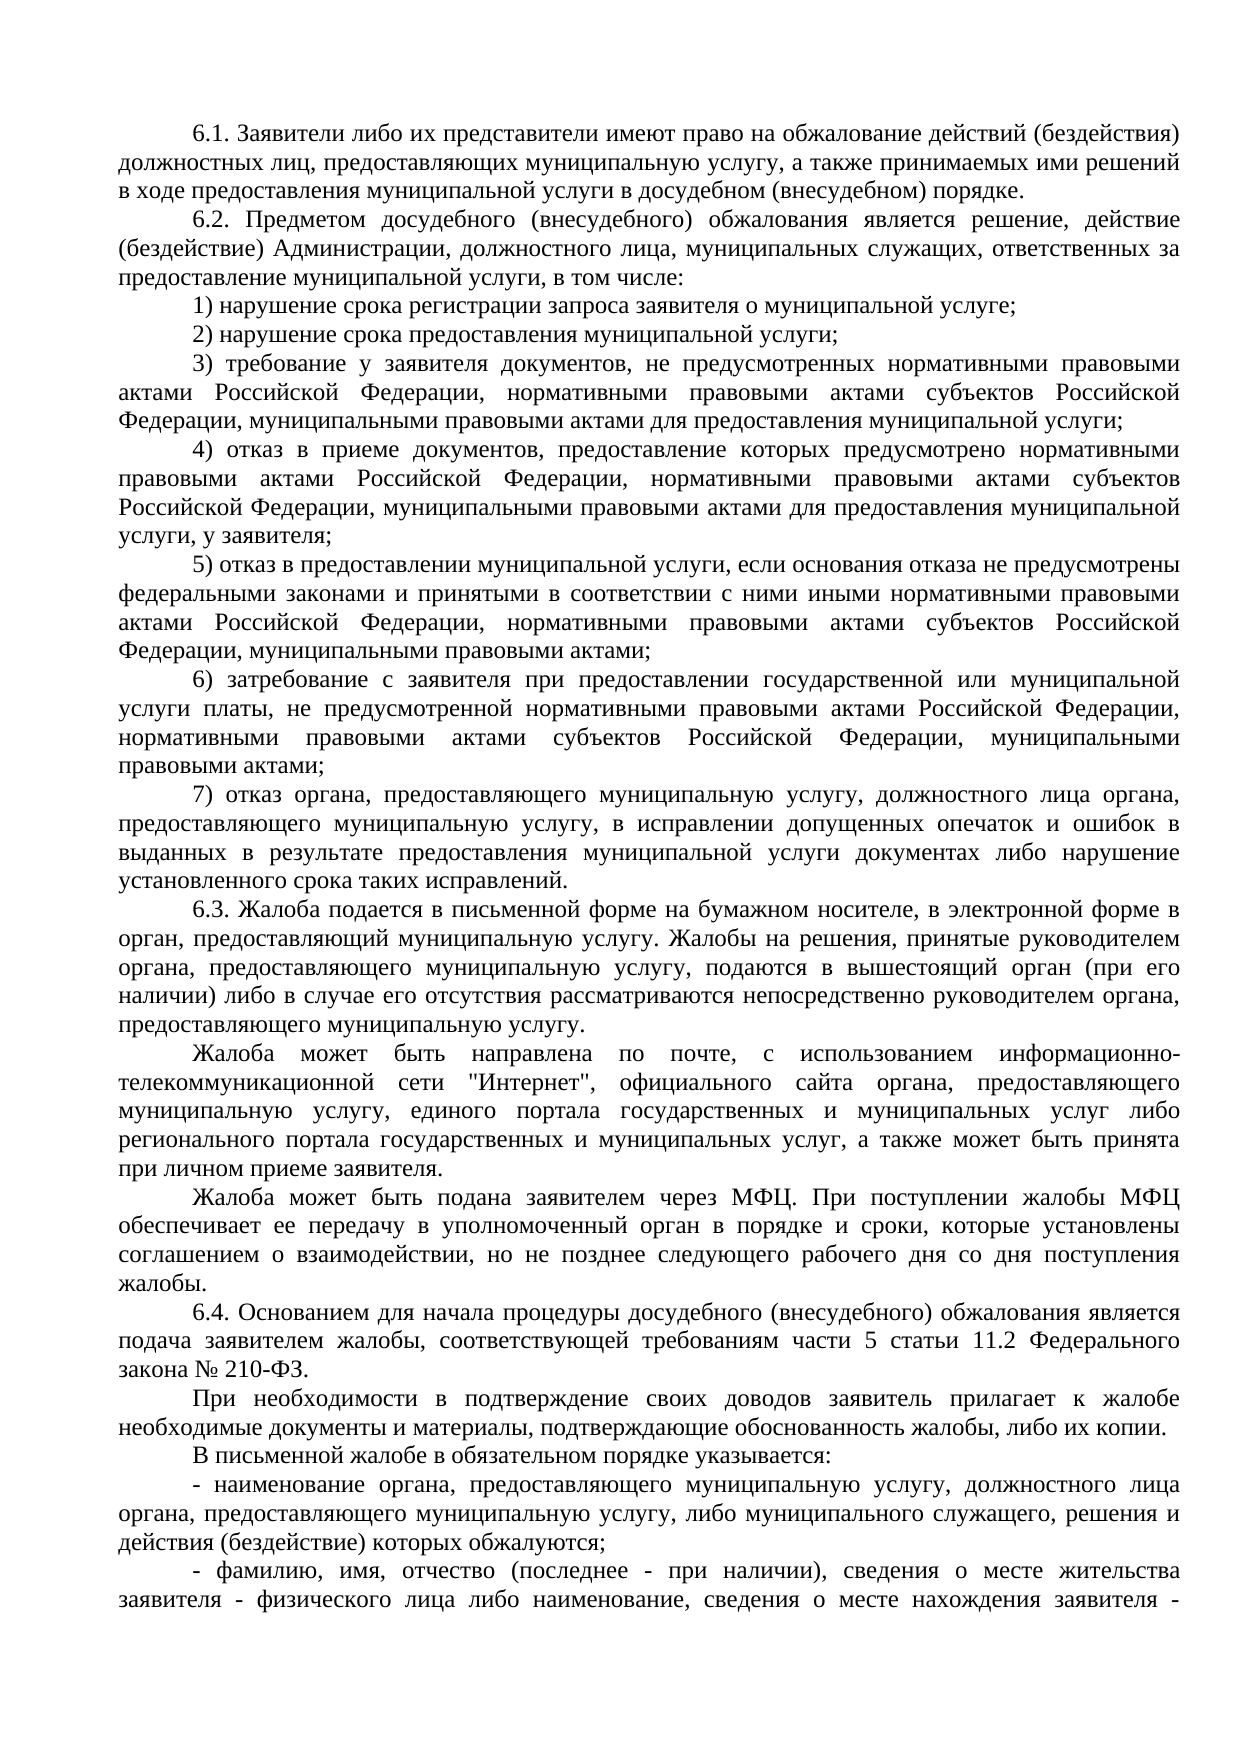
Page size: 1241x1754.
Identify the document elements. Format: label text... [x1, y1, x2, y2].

text 5) отказ в предоставлении муниципальной услуги, если основания отказа не предусмотрены федеральными законами и принятыми в соответствии с ними иными нормативными правовыми актами Российской Федерации, нормативными правовыми актами субъектов Российской Федерации, муниципальными правовыми актами; [118, 549, 1181, 664]
text В письменной жалобе в обязательном порядке указывается: [118, 1441, 1181, 1469]
text 2) нарушение срока предоставления муниципальной услуги; [118, 319, 1181, 348]
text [118, 1556, 1181, 1613]
text 3) требование у заявителя документов, не предусмотренных нормативными правовыми актами Российской Федерации, нормативными правовыми актами субъектов Российской Федерации, муниципальными правовыми актами для предоставления муниципальной услуги; [118, 348, 1181, 434]
text 6.2. Предметом досудебного (внесудебного) обжалования является решение, действие (бездействие) Администрации, должностного лица, муниципальных служащих, ответственных за предоставление муниципальной услуги, в том числе: [118, 204, 1181, 291]
text 6.1. Заявители либо их представители имеют право на обжалование действий (бездействия) должностных лиц, предоставляющих муниципальную услугу, а также принимаемых ими решений в ходе предоставления муниципальной услуги в досудебном (внесудебном) порядке. [118, 118, 1181, 204]
text 1) нарушение срока регистрации запроса заявителя о муниципальной услуге; [118, 291, 1181, 319]
text 6.4. Основанием для начала процедуры досудебного (внесудебного) обжалования является подача заявителем жалобы, соответствующей требованиям части 5 статьи 11.2 Федерального закона № 210-ФЗ. [118, 1297, 1181, 1383]
text - наименование органа, предоставляющего муниципальную услугу, должностного лица органа, предоставляющего муниципальную услугу, либо муниципального служащего, решения и действия (бездействие) которых обжалуются; [118, 1469, 1181, 1556]
text Жалоба может быть направлена по почте, с использованием информационно-телекоммуникационной сети "Интернет", официального сайта органа, предоставляющего муниципальную услугу, единого портала государственных и муниципальных услуг либо регионального портала государственных и муниципальных услуг, а также может быть принята при личном приеме заявителя. [118, 1038, 1181, 1182]
text Жалоба может быть подана заявителем через МФЦ. При поступлении жалобы МФЦ обеспечивает ее передачу в уполномоченный орган в порядке и сроки, которые установлены соглашением о взаимодействии, но не позднее следующего рабочего дня со дня поступления жалобы. [118, 1182, 1181, 1297]
text 7) отказ органа, предоставляющего муниципальную услугу, должностного лица органа, предоставляющего муниципальную услугу, в исправлении допущенных опечаток и ошибок в выданных в результате предоставления муниципальной услуги документах либо нарушение установленного срока таких исправлений. [118, 779, 1181, 894]
text 4) отказ в приеме документов, предоставление которых предусмотрено нормативными правовыми актами Российской Федерации, нормативными правовыми актами субъектов Российской Федерации, муниципальными правовыми актами для предоставления муниципальной услуги, у заявителя; [118, 434, 1181, 549]
text При необходимости в подтверждение своих доводов заявитель прилагает к жалобе необходимые документы и материалы, подтверждающие обоснованность жалобы, либо их копии. [118, 1383, 1181, 1441]
text 6) затребование с заявителя при предоставлении государственной или муниципальной услуги платы, не предусмотренной нормативными правовыми актами Российской Федерации, нормативными правовыми актами субъектов Российской Федерации, муниципальными правовыми актами; [118, 664, 1181, 779]
text 6.3. Жалоба подается в письменной форме на бумажном носителе, в электронной форме в орган, предоставляющий муниципальную услугу. Жалобы на решения, принятые руководителем органа, предоставляющего муниципальную услугу, подаются в вышестоящий орган (при его наличии) либо в случае его отсутствия рассматриваются непосредственно руководителем органа, предоставляющего муниципальную услугу. [118, 894, 1181, 1038]
